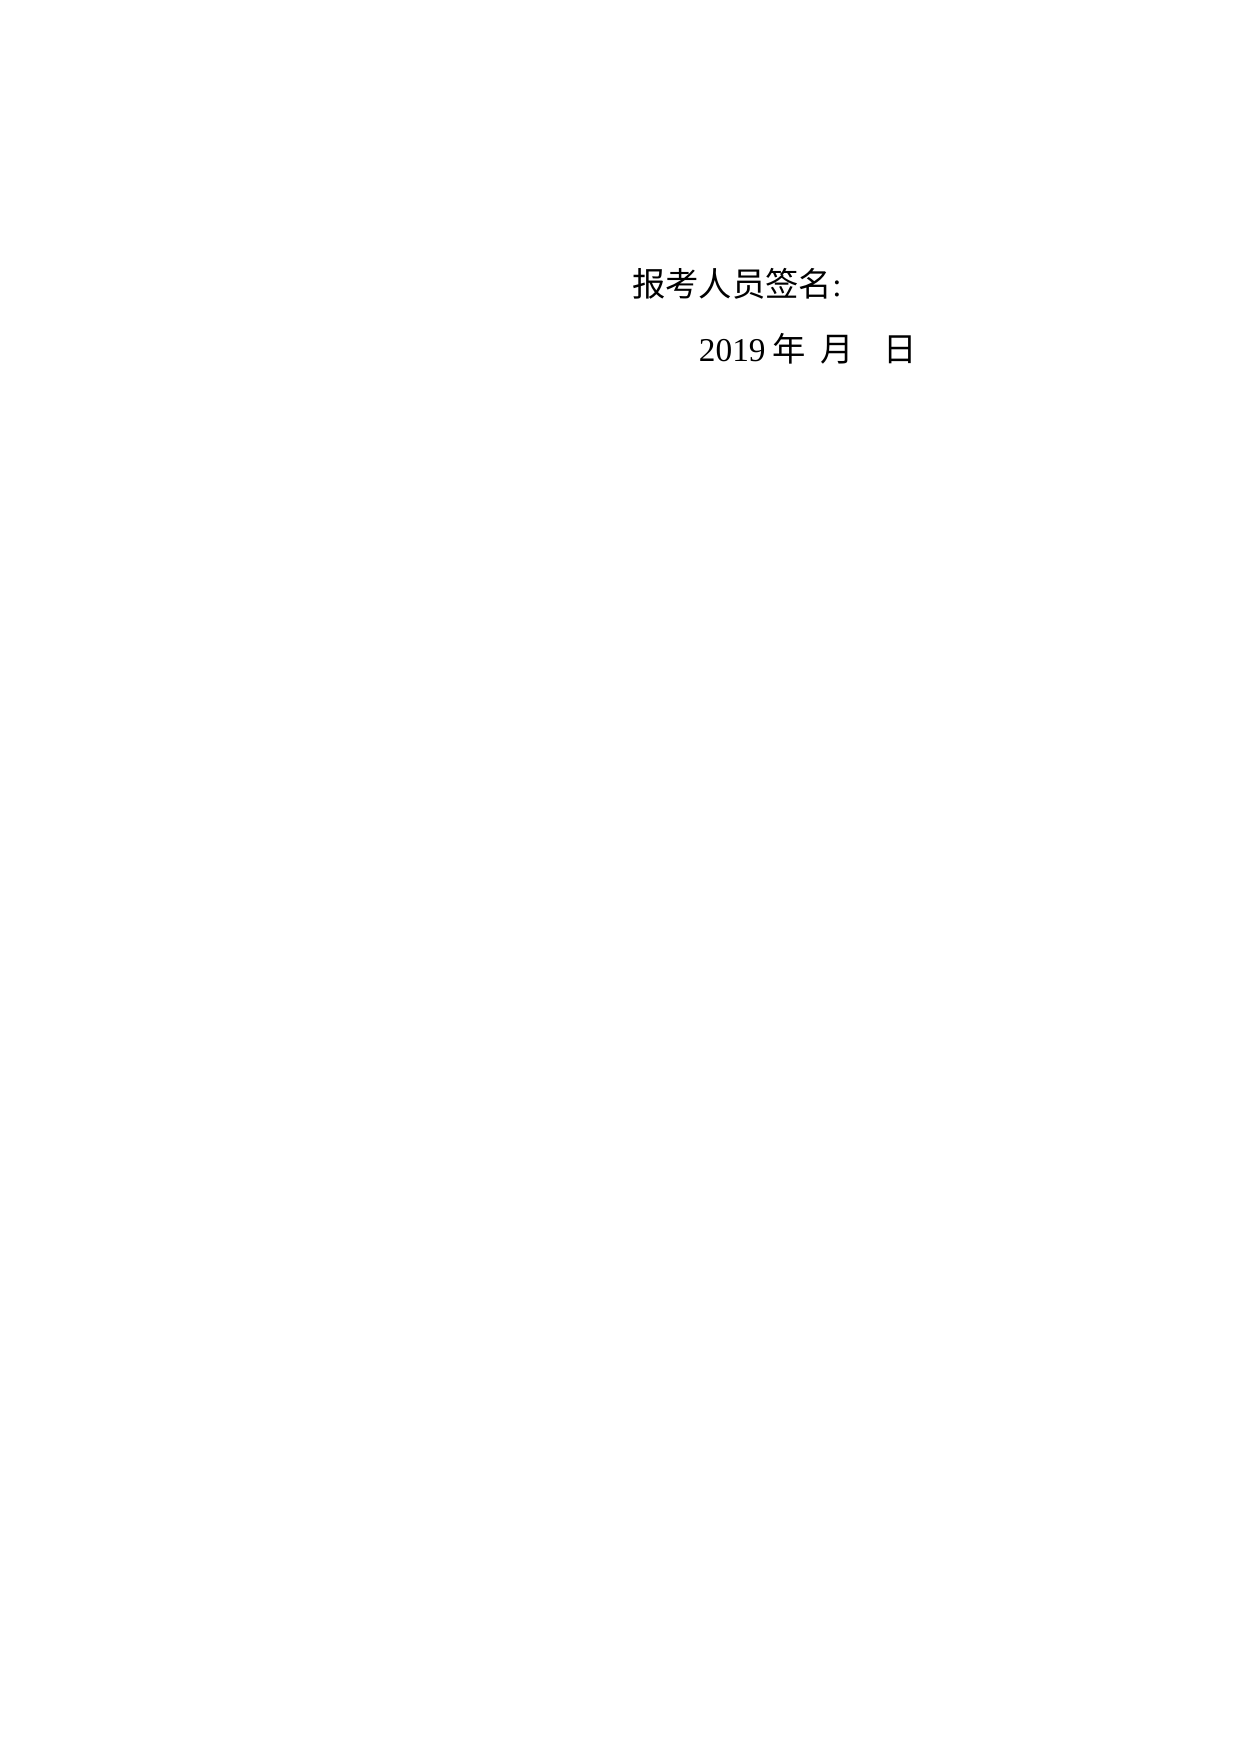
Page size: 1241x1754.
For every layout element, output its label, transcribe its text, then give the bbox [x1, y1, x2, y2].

text 报考人员签名: [165, 249, 1075, 314]
text 2019年 月 日 [165, 314, 1075, 379]
